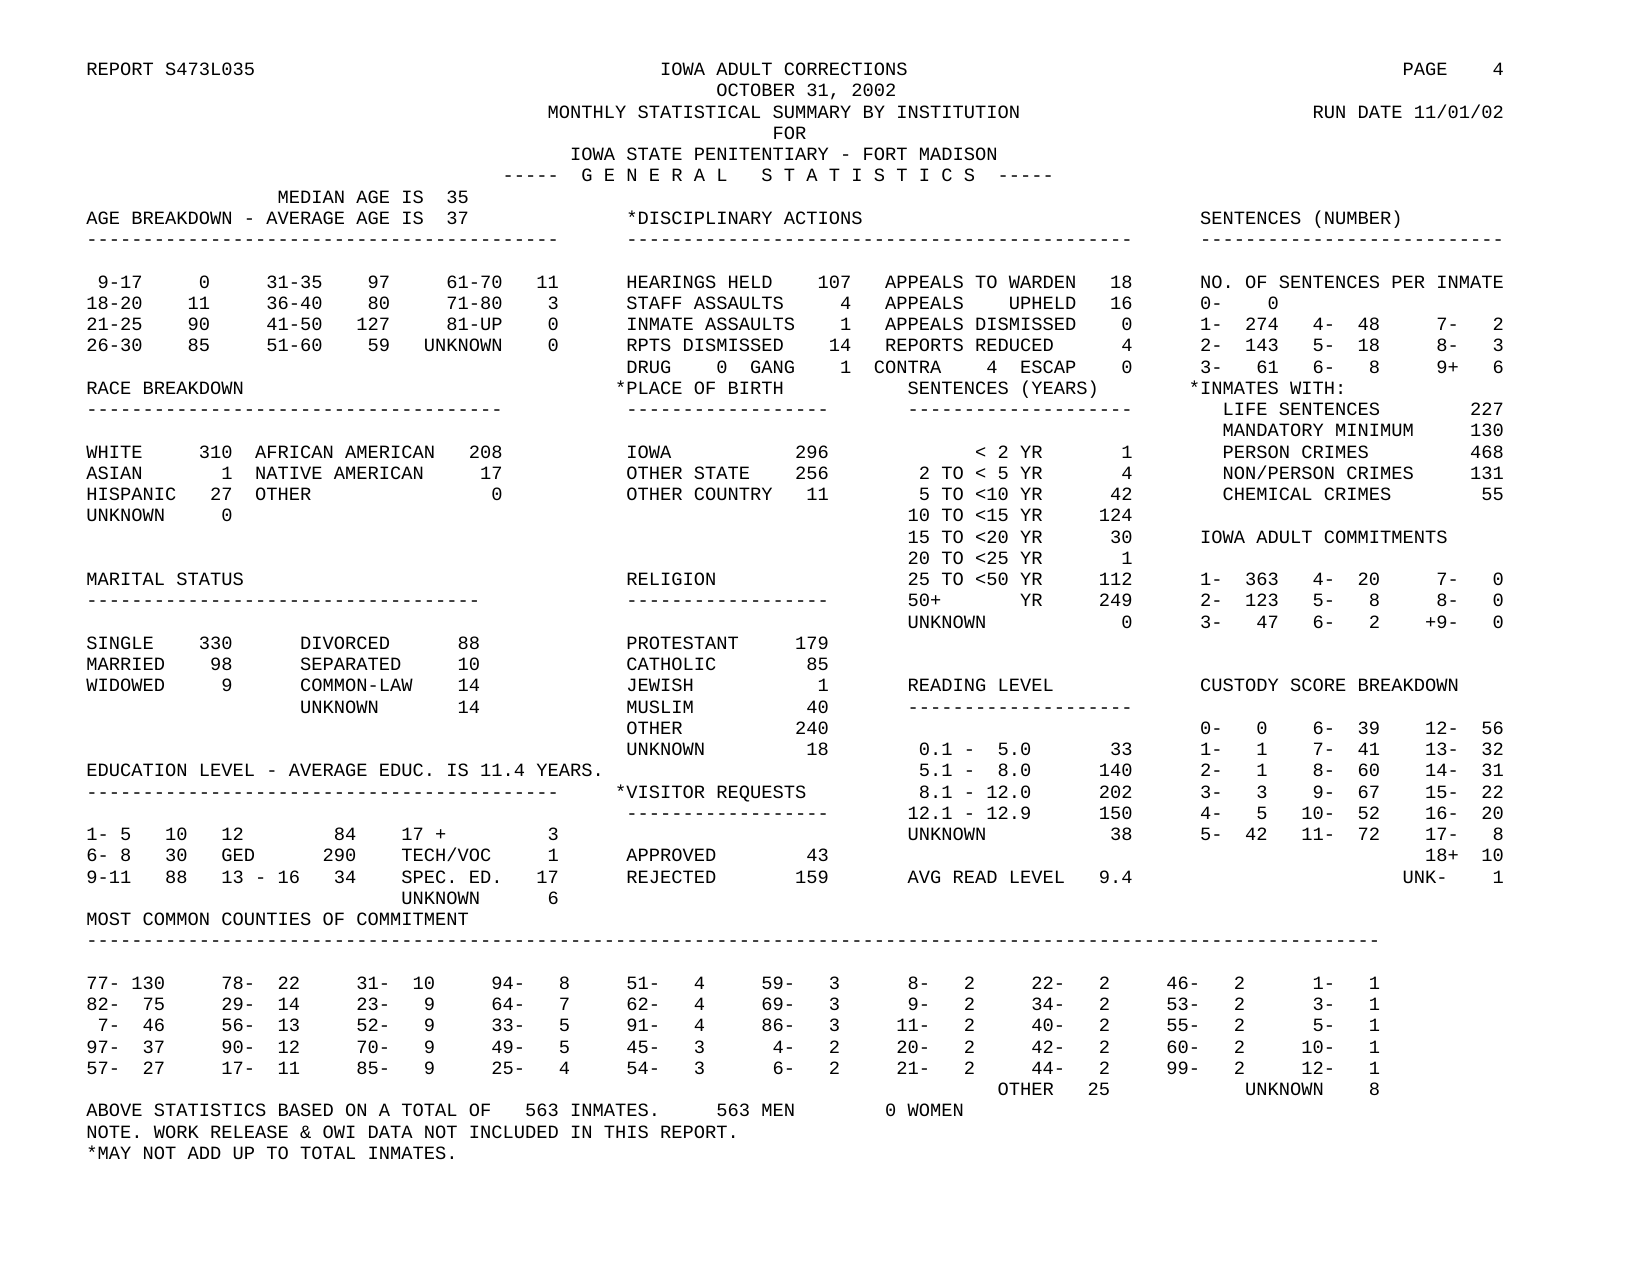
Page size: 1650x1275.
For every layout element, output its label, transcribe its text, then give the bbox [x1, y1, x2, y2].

text 82- 75 29- 14 23- 9 64- 7 62- 4 69- 3 9- 2 34- 2 53- 2 3- 1 [30, 995, 1590, 1016]
text HISPANIC 27 OTHER 0 OTHER COUNTRY 11 5 TO <10 YR 42 CHEMICAL CRIMES 55 [30, 485, 1590, 506]
text 7- 46 56- 13 52- 9 33- 5 91- 4 86- 3 11- 2 40- 2 55- 2 5- 1 [30, 1016, 1590, 1037]
text ----------------------------------- ------------------ 50+ YR 249 2- 123 5- 8 8- 0 [30, 591, 1590, 612]
text OTHER 240 0- 0 6- 39 12- 56 [30, 719, 1590, 740]
text MARRIED 98 SEPARATED 10 CATHOLIC 85 [30, 655, 1590, 676]
text UNKNOWN 6 [30, 889, 1590, 910]
text REPORT S473L035 IOWA ADULT CORRECTIONS PAGE 4 [30, 60, 1590, 81]
text 6- 8 30 GED 290 TECH/VOC 1 APPROVED 43 18+ 10 [30, 846, 1590, 867]
text RACE BREAKDOWN *PLACE OF BIRTH SENTENCES (YEARS) *INMATES WITH: [30, 379, 1590, 400]
text ABOVE STATISTICS BASED ON A TOTAL OF 563 INMATES. 563 MEN 0 WOMEN [30, 1101, 1590, 1122]
text ------------------------------------------ *VISITOR REQUESTS 8.1 - 12.0 202 3- 3 9- 67 15- 22 [30, 782, 1590, 804]
text ASIAN 1 NATIVE AMERICAN 17 OTHER STATE 256 2 TO < 5 YR 4 NON/PERSON CRIMES 131 [30, 464, 1590, 485]
text 26-30 85 51-60 59 UNKNOWN 0 RPTS DISMISSED 14 REPORTS REDUCED 4 2- 143 5- 18 8- 3 [30, 336, 1590, 357]
text MOST COMMON COUNTIES OF COMMITMENT [30, 910, 1590, 931]
text UNKNOWN 14 MUSLIM 40 -------------------- [30, 697, 1590, 719]
text *MAY NOT ADD UP TO TOTAL INMATES. [30, 1144, 1590, 1165]
text MONTHLY STATISTICAL SUMMARY BY INSTITUTION RUN DATE 11/01/02 [30, 102, 1590, 124]
text WHITE 310 AFRICAN AMERICAN 208 IOWA 296 < 2 YR 1 PERSON CRIMES 468 [30, 442, 1590, 464]
text 1- 5 10 12 84 17 + 3 UNKNOWN 38 5- 42 11- 72 17- 8 [30, 825, 1590, 846]
text WIDOWED 9 COMMON-LAW 14 JEWISH 1 READING LEVEL CUSTODY SCORE BREAKDOWN [30, 676, 1590, 697]
text UNKNOWN 0 10 TO <15 YR 124 [30, 506, 1590, 527]
text FOR [30, 124, 1590, 145]
text ----- G E N E R A L S T A T I S T I C S ----- [30, 166, 1590, 187]
text ------------------------------------- ------------------ -------------------- LIFE SENTENCES 227 [30, 400, 1590, 421]
text 21-25 90 41-50 127 81-UP 0 INMATE ASSAULTS 1 APPEALS DISMISSED 0 1- 274 4- 48 7- 2 [30, 315, 1590, 336]
text OTHER 25 UNKNOWN 8 [30, 1080, 1590, 1101]
text 9-17 0 31-35 97 61-70 11 HEARINGS HELD 107 APPEALS TO WARDEN 18 NO. OF SENTENCES PER INMATE [30, 272, 1590, 294]
text 97- 37 90- 12 70- 9 49- 5 45- 3 4- 2 20- 2 42- 2 60- 2 10- 1 [30, 1037, 1590, 1059]
text SINGLE 330 DIVORCED 88 PROTESTANT 179 [30, 634, 1590, 655]
text DRUG 0 GANG 1 CONTRA 4 ESCAP 0 3- 61 6- 8 9+ 6 [30, 357, 1590, 379]
text MEDIAN AGE IS 35 [30, 187, 1590, 209]
text 15 TO <20 YR 30 IOWA ADULT COMMITMENTS [30, 527, 1590, 549]
text IOWA STATE PENITENTIARY - FORT MADISON [30, 145, 1590, 166]
text 57- 27 17- 11 85- 9 25- 4 54- 3 6- 2 21- 2 44- 2 99- 2 12- 1 [30, 1059, 1590, 1080]
text 77- 130 78- 22 31- 10 94- 8 51- 4 59- 3 8- 2 22- 2 46- 2 1- 1 [30, 974, 1590, 995]
text MANDATORY MINIMUM 130 [30, 421, 1590, 442]
text AGE BREAKDOWN - AVERAGE AGE IS 37 *DISCIPLINARY ACTIONS SENTENCES (NUMBER) [30, 209, 1590, 230]
text UNKNOWN 0 3- 47 6- 2 +9- 0 [30, 612, 1590, 634]
text ------------------------------------------ --------------------------------------------- --------------------------- [30, 230, 1590, 251]
text UNKNOWN 18 0.1 - 5.0 33 1- 1 7- 41 13- 32 [30, 740, 1590, 761]
text ------------------------------------------------------------------------------------------------------------------- [30, 931, 1590, 952]
text MARITAL STATUS RELIGION 25 TO <50 YR 112 1- 363 4- 20 7- 0 [30, 570, 1590, 591]
text 18-20 11 36-40 80 71-80 3 STAFF ASSAULTS 4 APPEALS UPHELD 16 0- 0 [30, 294, 1590, 315]
text ------------------ 12.1 - 12.9 150 4- 5 10- 52 16- 20 [30, 804, 1590, 825]
text OCTOBER 31, 2002 [30, 81, 1590, 102]
text NOTE. WORK RELEASE & OWI DATA NOT INCLUDED IN THIS REPORT. [30, 1122, 1590, 1144]
text 20 TO <25 YR 1 [30, 549, 1590, 570]
text EDUCATION LEVEL - AVERAGE EDUC. IS 11.4 YEARS. 5.1 - 8.0 140 2- 1 8- 60 14- 31 [30, 761, 1590, 782]
text 9-11 88 13 - 16 34 SPEC. ED. 17 REJECTED 159 AVG READ LEVEL 9.4 UNK- 1 [30, 867, 1590, 889]
